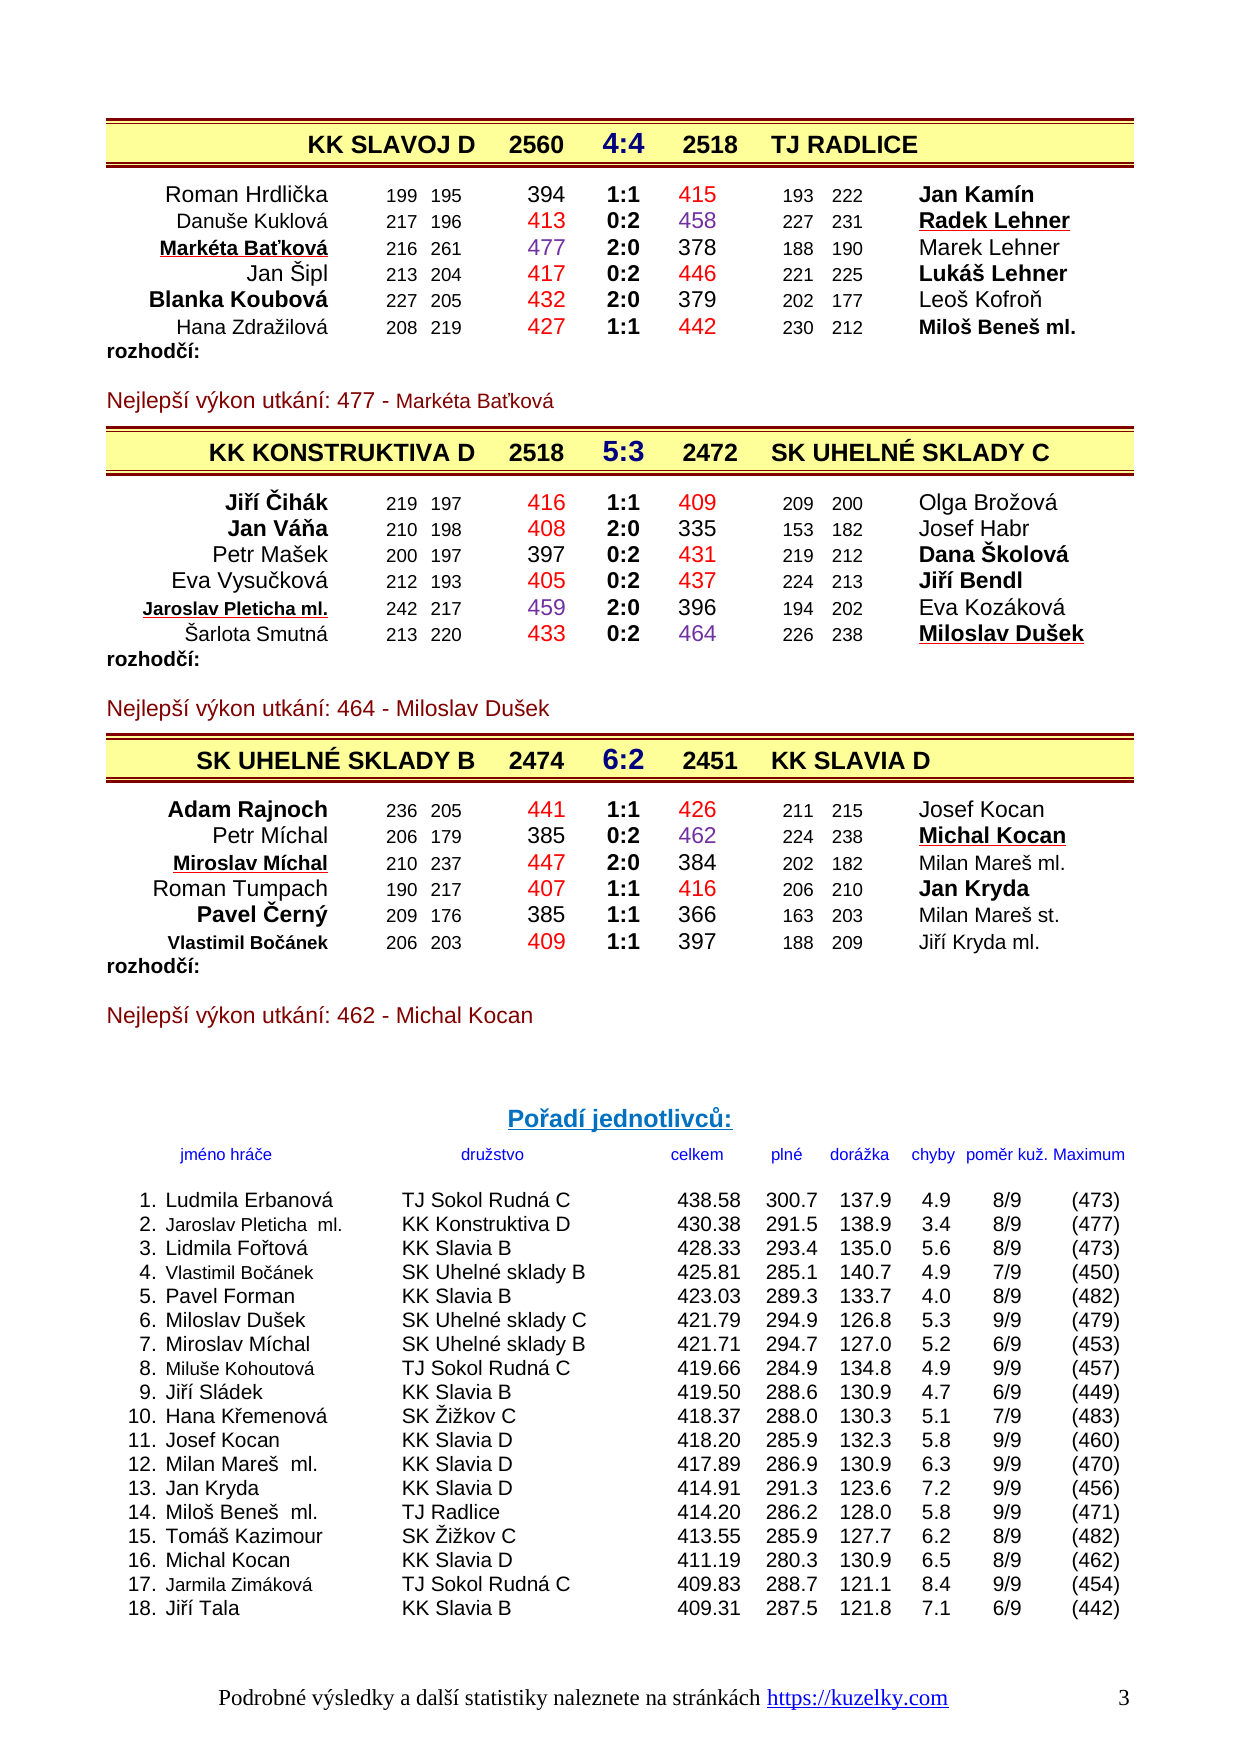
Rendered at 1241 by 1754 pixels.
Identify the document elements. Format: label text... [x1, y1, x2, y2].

text Roman Hrdlička 199 195 394 1:1 415 193 222 Jan Kamín [106, 181, 1134, 207]
text Nejlepší výkon utkání: 464 - Miloslav Dušek [106, 694, 1134, 721]
text Šarlota Smutná 213 220 433 0:2 464 226 238 Miloslav Dušek [106, 620, 1134, 647]
text 8. Miluše Kohoutová TJ Sokol Rudná C 419.66 284.9 134.8 4.9 9/9 (457) [106, 1356, 1134, 1380]
text rozhodčí: [106, 954, 1134, 978]
text 15. Tomáš Kazimour SK Žižkov C 413.55 285.9 127.7 6.2 8/9 (482) [106, 1523, 1134, 1547]
text 5. Pavel Forman KK Slavia B 423.03 289.3 133.7 4.0 8/9 (482) [106, 1284, 1134, 1308]
text Vlastimil Bočánek 206 203 409 1:1 397 188 209 Jiří Kryda ml. [106, 928, 1134, 954]
text 12. Milan Mareš ml. KK Slavia D 417.89 286.9 130.9 6.3 9/9 (470) [106, 1452, 1134, 1476]
text Eva Vysučková 212 193 405 0:2 437 224 213 Jiří Bendl [106, 567, 1134, 594]
text Nejlepší výkon utkání: 462 - Michal Kocan [106, 1002, 1134, 1028]
text Petr Mašek 200 197 397 0:2 431 219 212 Dana Školová [106, 541, 1134, 567]
text 9. Jiří Sládek KK Slavia B 419.50 288.6 130.9 4.7 6/9 (449) [106, 1380, 1134, 1404]
text KK Konstruktiva D 2518 5:3 2472 SK Uhelné sklady C [106, 432, 1134, 470]
text rozhodčí: [106, 647, 1134, 671]
text Nejlepší výkon utkání: 477 - Markéta Baťková [106, 387, 1134, 413]
text Hana Zdražilová 208 219 427 1:1 442 230 212 Miloš Beneš ml. [106, 313, 1134, 339]
text Markéta Baťková 216 261 477 2:0 378 188 190 Marek Lehner [106, 233, 1134, 260]
text Petr Míchal 206 179 385 0:2 462 224 238 Michal Kocan [106, 822, 1134, 849]
text 4. Vlastimil Bočánek SK Uhelné sklady B 425.81 285.1 140.7 4.9 7/9 (450) [106, 1260, 1134, 1284]
text Pavel Černý 209 176 385 1:1 366 163 203 Milan Mareš st. [106, 901, 1134, 928]
text 7. Miroslav Míchal SK Uhelné sklady B 421.71 294.7 127.0 5.2 6/9 (453) [106, 1332, 1134, 1356]
text 1. Ludmila Erbanová TJ Sokol Rudná C 438.58 300.7 137.9 4.9 8/9 (473) [106, 1188, 1134, 1212]
text 11. Josef Kocan KK Slavia D 418.20 285.9 132.3 5.8 9/9 (460) [106, 1428, 1134, 1452]
text rozhodčí: [106, 339, 1134, 363]
text 16. Michal Kocan KK Slavia D 411.19 280.3 130.9 6.5 8/9 (462) [106, 1547, 1134, 1571]
text 2. Jaroslav Pleticha ml. KK Konstruktiva D 430.38 291.5 138.9 3.4 8/9 (477) [106, 1212, 1134, 1236]
text KK Slavoj D 2560 4:4 2518 TJ Radlice [106, 124, 1134, 162]
text 14. Miloš Beneš ml. TJ Radlice 414.20 286.2 128.0 5.8 9/9 (471) [106, 1499, 1134, 1523]
text 10. Hana Křemenová SK Žižkov C 418.37 288.0 130.3 5.1 7/9 (483) [106, 1404, 1134, 1428]
text SK Uhelné sklady B 2474 6:2 2451 KK Slavia D [106, 740, 1134, 777]
text 13. Jan Kryda KK Slavia D 414.91 291.3 123.6 7.2 9/9 (456) [106, 1476, 1134, 1499]
text Jan Šipl 213 204 417 0:2 446 221 225 Lukáš Lehner [106, 260, 1134, 286]
text 17. Jarmila Zimáková TJ Sokol Rudná C 409.83 288.7 121.1 8.4 9/9 (454) [106, 1571, 1134, 1595]
text jméno hráče družstvo celkem plné dorážka chyby poměr kuž. Maximum [106, 1145, 1134, 1164]
text 3. Lidmila Fořtová KK Slavia B 428.33 293.4 135.0 5.6 8/9 (473) [106, 1236, 1134, 1260]
text Jiří Čihák 219 197 416 1:1 409 209 200 Olga Brožová [106, 488, 1134, 515]
text 6. Miloslav Dušek SK Uhelné sklady C 421.79 294.9 126.8 5.3 9/9 (479) [106, 1308, 1134, 1332]
text 18. Jiří Tala KK Slavia B 409.31 287.5 121.8 7.1 6/9 (442) [106, 1595, 1134, 1619]
text Jaroslav Pleticha ml. 242 217 459 2:0 396 194 202 Eva Kozáková [106, 594, 1134, 620]
text Pořadí jednotlivců: [94, 1104, 1145, 1132]
text Adam Rajnoch 236 205 441 1:1 426 211 215 Josef Kocan [106, 796, 1134, 822]
text Danuše Kuklová 217 196 413 0:2 458 227 231 Radek Lehner [106, 207, 1134, 233]
text Miroslav Míchal 210 237 447 2:0 384 202 182 Milan Mareš ml. [106, 849, 1134, 875]
text Roman Tumpach 190 217 407 1:1 416 206 210 Jan Kryda [106, 875, 1134, 901]
text Blanka Koubová 227 205 432 2:0 379 202 177 Leoš Kofroň [106, 286, 1134, 313]
text Jan Váňa 210 198 408 2:0 335 153 182 Josef Habr [106, 515, 1134, 541]
